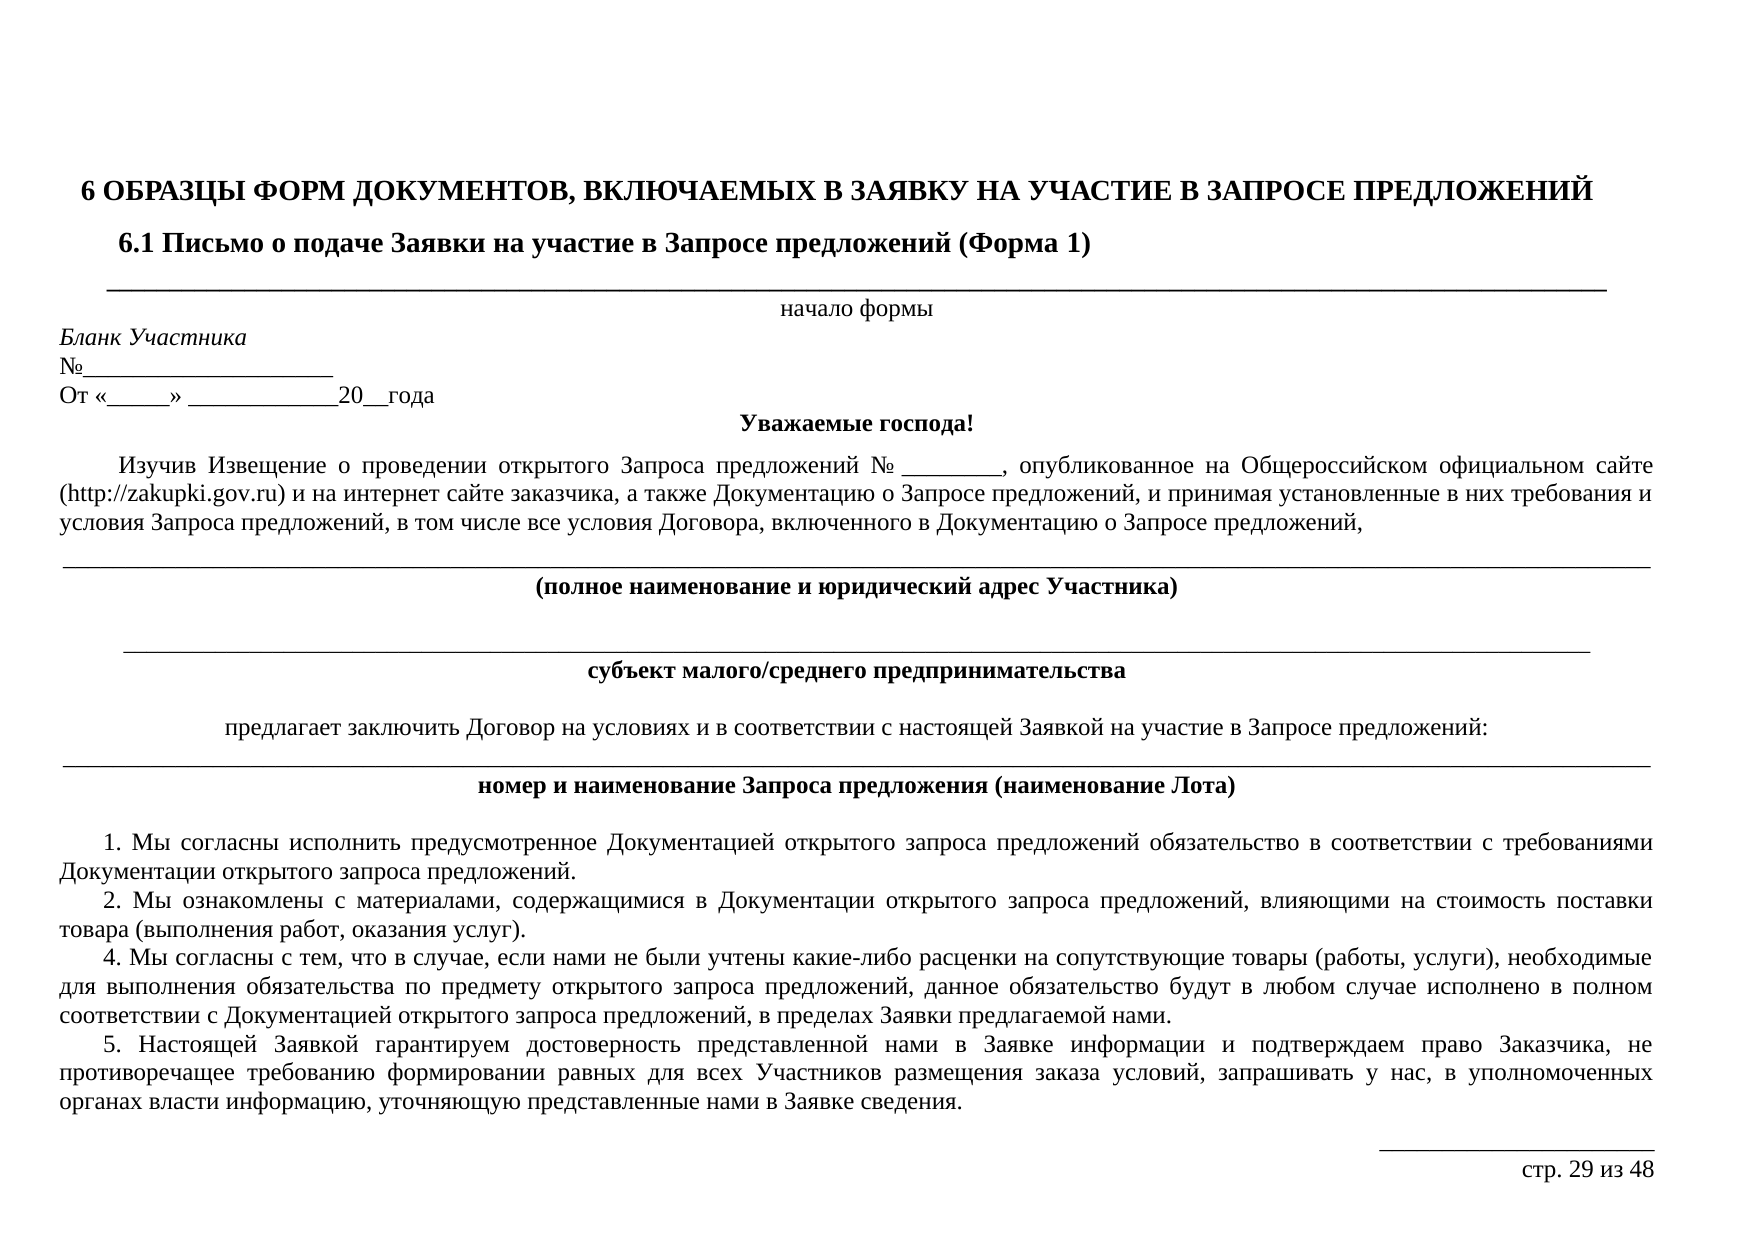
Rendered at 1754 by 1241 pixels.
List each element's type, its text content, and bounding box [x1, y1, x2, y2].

text 4. Мы согласны с тем, что в случае, если нами не были учтены какие-либо расценки на сопутствующие товары (работы, услуги), необходимые для выполнения обязательства по предмету открытого запроса предложений, данное обязательство будут в любом случае исполнено в полном соответствии с Документацией открытого запроса предложений, в пределах Заявки предлагаемой нами. [59, 942, 1654, 1029]
text (полное наименование и юридический адрес Участника) [59, 571, 1654, 600]
text №____________________ [59, 351, 1654, 380]
text ________________________________________________________________________________________________________________________ [59, 265, 1654, 293]
text _______________________________________________________________________________________________________________________________ [59, 542, 1654, 571]
text Бланк Участника [59, 322, 1654, 351]
text 6 Образцы форм документов, включаемых в заявку на участие в запросе предложений [81, 173, 1654, 206]
text 2. Мы ознакомлены с материалами, содержащимися в Документации открытого запроса предложений, влияющими на стоимость поставки товара (выполнения работ, оказания услуг). [59, 885, 1654, 942]
text предлагает заключить Договор на условиях и в соответствии с настоящей Заявкой на участие в Запросе предложений: _______________________________________________________________________________________________________________________________ [59, 712, 1654, 770]
text ________________________________________________________________________________________________________________________________ [59, 628, 1654, 655]
text 1. Мы согласны исполнить предусмотренное Документацией открытого запроса предложений обязательство в соответствии с требованиями Документации открытого запроса предложений. [59, 827, 1654, 885]
text субъект малого/среднего предпринимательства [59, 655, 1654, 684]
text номер и наименование Запроса предложения (наименование Лота) [59, 770, 1654, 799]
text 5. Настоящей Заявкой гарантируем достоверность представленной нами в Заявке информации и подтверждаем право Заказчика, не противоречащее требованию формировании равных для всех Участников размещения заказа условий, запрашивать у нас, в уполномоченных органах власти информацию, уточняющую представленные нами в Заявке сведения. [59, 1029, 1654, 1115]
text начало формы [59, 293, 1654, 322]
text Изучив Извещение о проведении открытого Запроса предложений № ________, опубликованное на Общероссийском официальном сайте (http://zakupki.gov.ru) и на интернет сайте заказчика, а также Документацию о Запросе предложений, и принимая установленные в них требования и условия Запроса предложений, в том числе все условия Договора, включенного в Документацию о Запросе предложений, [59, 450, 1654, 536]
text Уважаемые господа! [59, 408, 1654, 437]
subtitle 6.1 Письмо о подаче Заявки на участие в Запросе предложений (Форма 1) [59, 225, 1654, 258]
text От «_____» ____________20__года [59, 380, 1654, 408]
